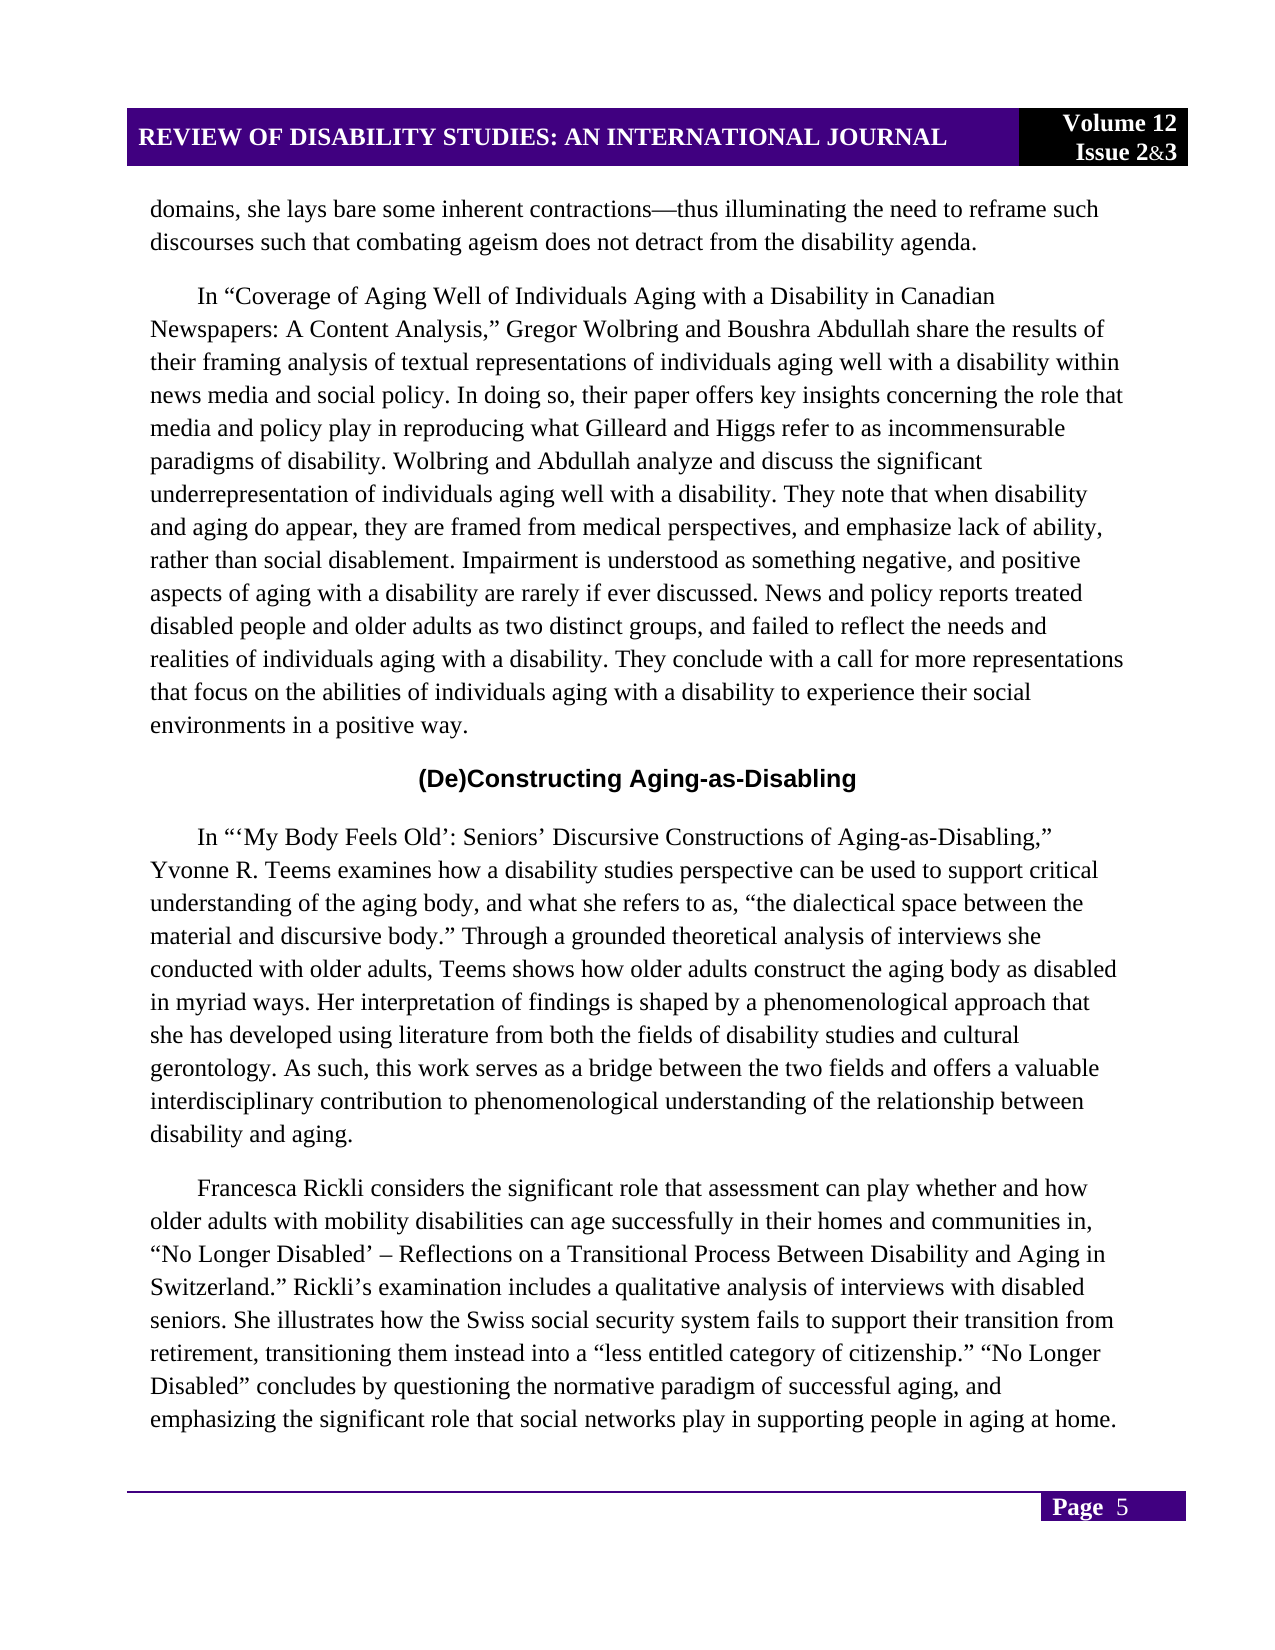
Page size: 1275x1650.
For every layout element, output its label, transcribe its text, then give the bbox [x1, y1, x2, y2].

subtitle (De)Constructing Aging-as-Disabling [150, 764, 1125, 793]
text In “Coverage of Aging Well of Individuals Aging with a Disability in Canadian Newspapers: A Content Analysis,” Gregor Wolbring and Boushra Abdullah share the results of their framing analysis of textual representations of individuals aging well with a disability within news media and social policy. In doing so, their paper offers key insights concerning the role that media and policy play in reproducing what Gilleard and Higgs refer to as incommensurable paradigms of disability. Wolbring and Abdullah analyze and discuss the significant underrepresentation of individuals aging well with a disability. They note that when disability and aging do appear, they are framed from medical perspectives, and emphasize lack of ability, rather than social disablement. Impairment is understood as something negative, and positive aspects of aging with a disability are rarely if ever discussed. News and policy reports treated disabled people and older adults as two distinct groups, and failed to reflect the needs and realities of individuals aging with a disability. They conclude with a call for more representations that focus on the abilities of individuals aging with a disability to experience their social environments in a positive way. [150, 281, 1125, 739]
text Francesca Rickli considers the significant role that assessment can play whether and how older adults with mobility disabilities can age successfully in their homes and communities in, “No Longer Disabled’ – Reflections on a Transitional Process Between Disability and Aging in Switzerland.” Rickli’s examination includes a qualitative analysis of interviews with disabled seniors. She illustrates how the Swiss social security system fails to support their transition from retirement, transitioning them instead into a “less entitled category of citizenship.” “No Longer Disabled” concludes by questioning the normative paradigm of successful aging, and emphasizing the significant role that social networks play in supporting people in aging at home. [150, 1173, 1125, 1433]
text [150, 194, 1125, 256]
text In “‘My Body Feels Old’: Seniors’ Discursive Constructions of Aging-as-Disabling,” Yvonne R. Teems examines how a disability studies perspective can be used to support critical understanding of the aging body, and what she refers to as, “the dialectical space between the material and discursive body.” Through a grounded theoretical analysis of interviews she conducted with older adults, Teems shows how older adults construct the aging body as disabled in myriad ways. Her interpretation of findings is shaped by a phenomenological approach that she has developed using literature from both the fields of disability studies and cultural gerontology. As such, this work serves as a bridge between the two fields and offers a valuable interdisciplinary contribution to phenomenological understanding of the relationship between disability and aging. [150, 822, 1125, 1148]
